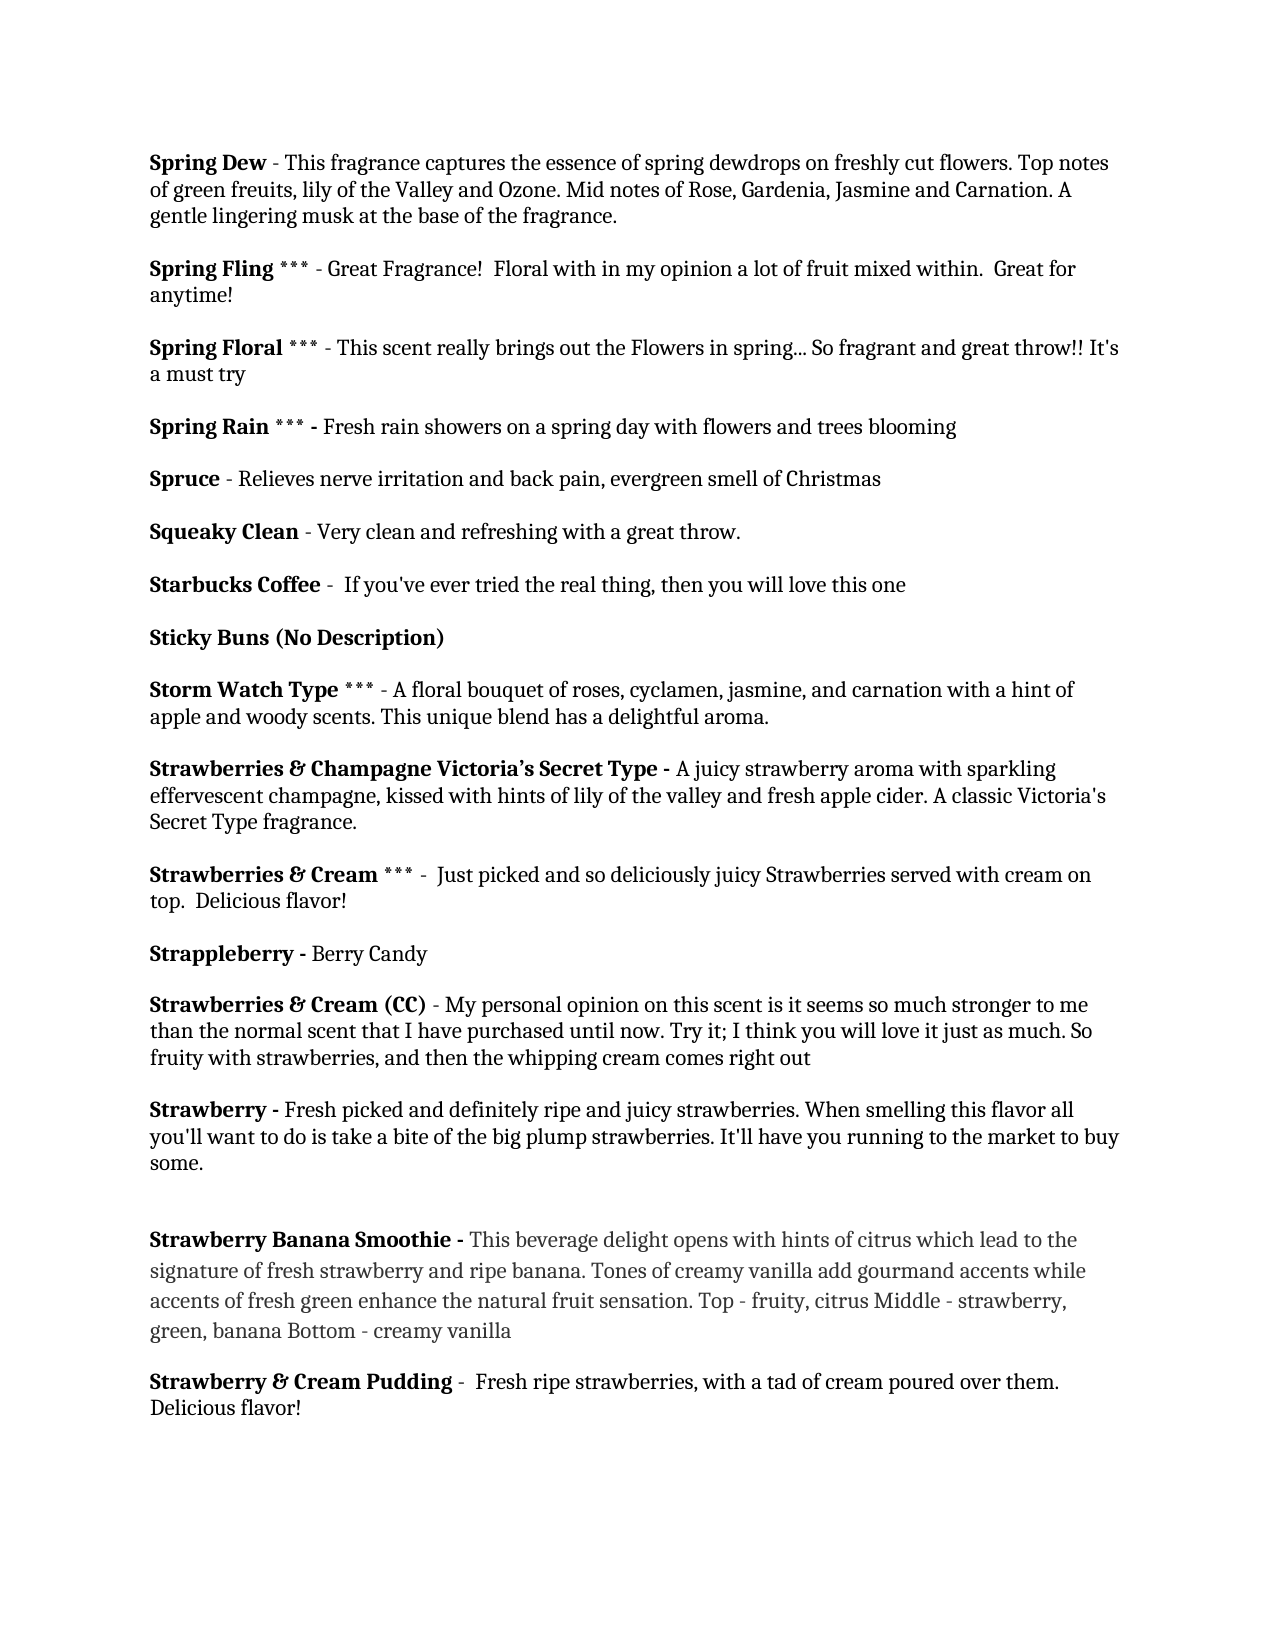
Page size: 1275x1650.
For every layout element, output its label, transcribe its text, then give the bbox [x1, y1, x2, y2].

text Storm Watch Type *** - A floral bouquet of roses, cyclamen, jasmine, and carnation with a hint of apple and woody scents. This unique blend has a delightful aroma. [150, 677, 1125, 730]
text Spring Fling *** - Great Fragrance! Floral with in my opinion a lot of fruit mixed within. Great for anytime! [150, 255, 1125, 308]
text Strawberries & Cream (CC) - My personal opinion on this scent is it seems so much stronger to me than the normal scent that I have purchased until now. Try it; I think you will love it just as much. So fruity with strawberries, and then the whipping cream comes right out [150, 992, 1125, 1071]
text Strawberries & Champagne Victoria’s Secret Type - A juicy strawberry aroma with sparkling effervescent champagne, kissed with hints of lily of the valley and fresh apple cider. A classic Victoria's Secret Type fragrance. [150, 756, 1125, 835]
text Spruce - Relieves nerve irritation and back pain, evergreen smell of Christmas [150, 466, 1125, 493]
text Spring Floral *** - This scent really brings out the Flowers in spring... So fragrant and great throw!! It's a must try [150, 334, 1125, 387]
text Squeaky Clean - Very clean and refreshing with a great throw. [150, 519, 1125, 545]
text Strappleberry - Berry Candy [150, 941, 1125, 967]
text Strawberry & Cream Pudding - Fresh ripe strawberries, with a tad of cream poured over them. Delicious flavor! [150, 1369, 1125, 1422]
text Strawberry Banana Smoothie - This beverage delight opens with hints of citrus which lead to the signature of fresh strawberry and ripe banana. Tones of creamy vanilla add gourmand accents while accents of fresh green enhance the natural fruit sensation. Top - fruity, citrus Middle - strawberry, green, banana Bottom - creamy vanilla [150, 1227, 1125, 1344]
text Sticky Buns (No Description) [150, 624, 1125, 651]
text Strawberry - Fresh picked and definitely ripe and juicy strawberries. When smelling this flavor all you'll want to do is take a bite of the big plump strawberries. It'll have you running to the market to buy some. [150, 1097, 1125, 1176]
text Spring Rain *** - Fresh rain showers on a spring day with flowers and trees blooming [150, 413, 1125, 440]
text Spring Dew - This fragrance captures the essence of spring dewdrops on freshly cut flowers. Top notes of green freuits, lily of the Valley and Ozone. Mid notes of Rose, Gardenia, Jasmine and Carnation. A gentle lingering musk at the base of the fragrance. [150, 150, 1125, 229]
text Starbucks Coffee - If you've ever tried the real thing, then you will love this one [150, 572, 1125, 598]
text Strawberries & Cream *** - Just picked and so deliciously juicy Strawberries served with cream on top. Delicious flavor! [150, 862, 1125, 914]
